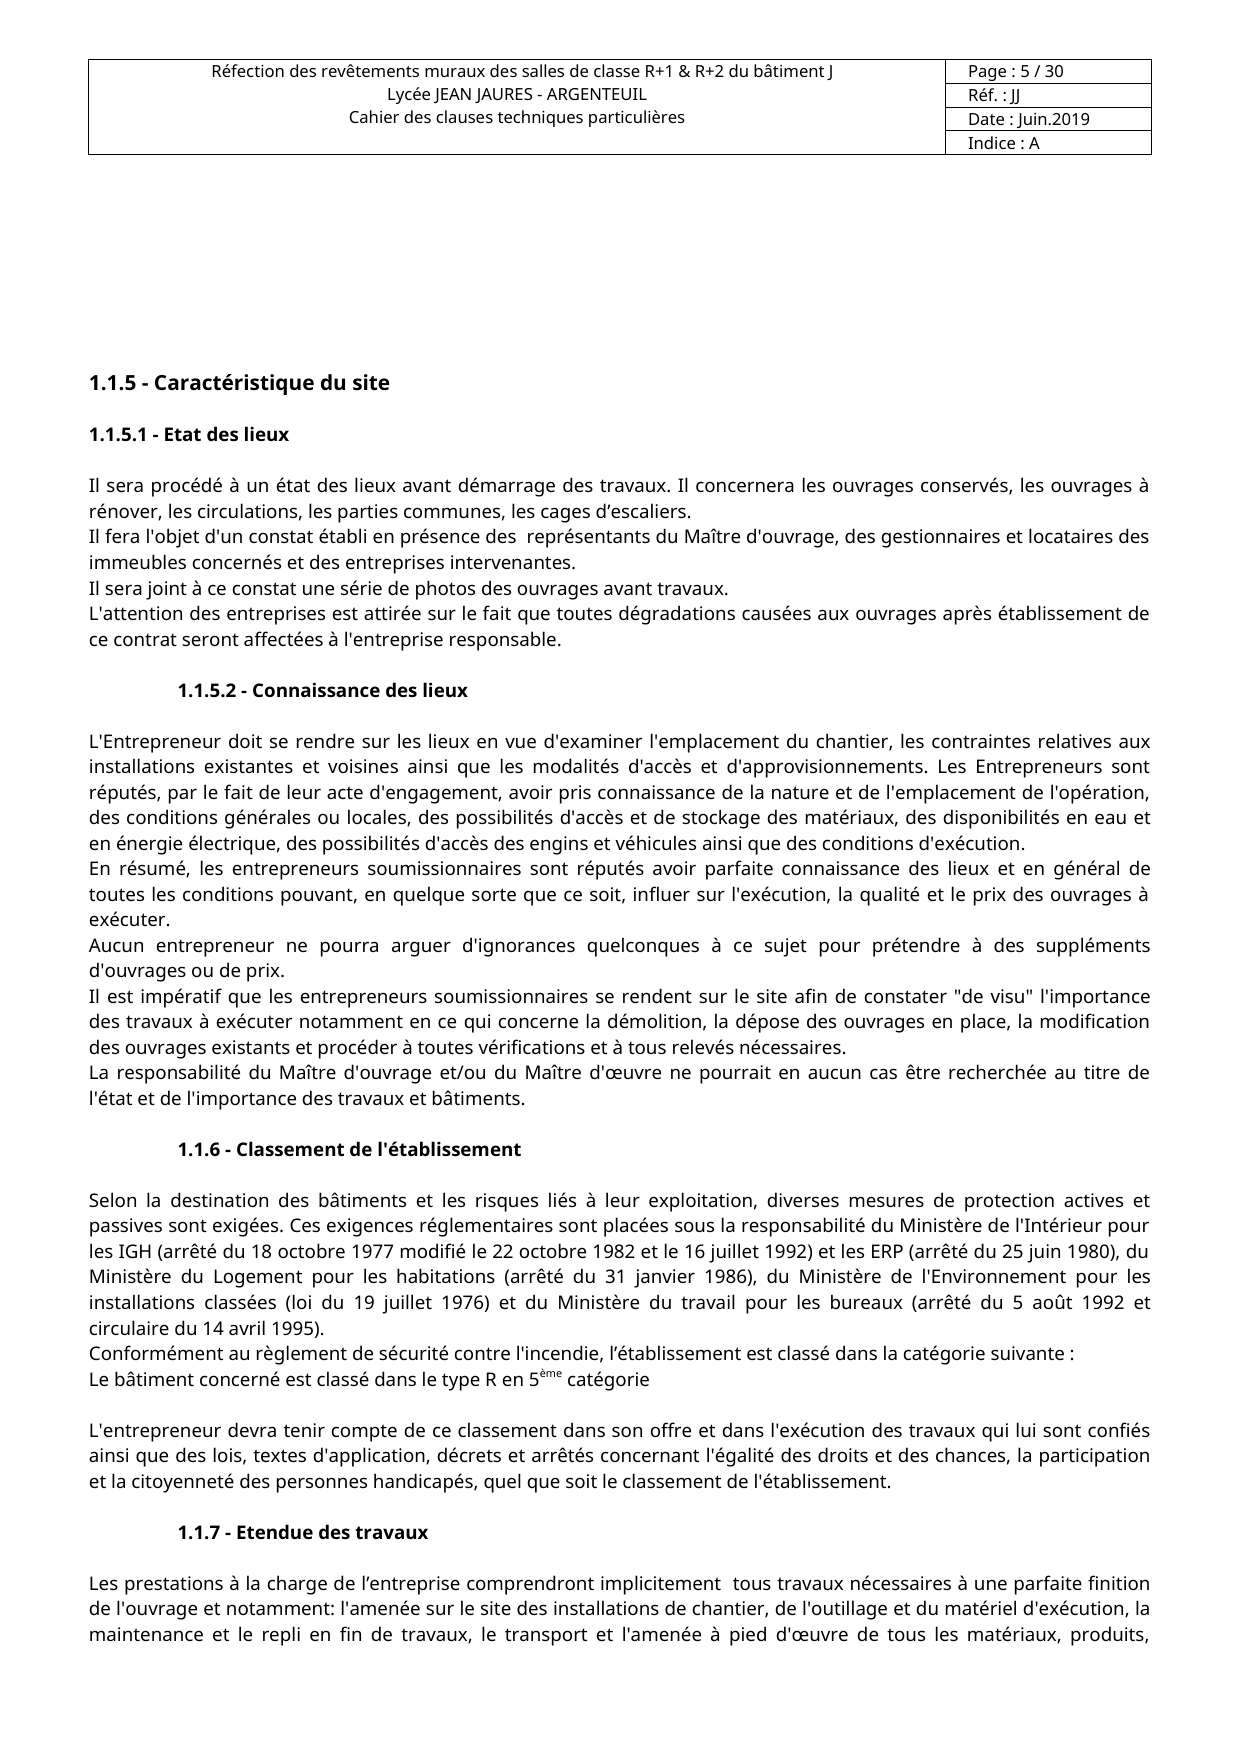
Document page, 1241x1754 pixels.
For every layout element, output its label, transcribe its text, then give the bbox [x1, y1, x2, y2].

subtitle Aucun entrepreneur ne pourra arguer d'ignorances quelconques à ce sujet pour prétendre à des suppléments d'ouvrages ou de prix. [89, 932, 1152, 983]
subtitle 1.1.5.2 - Connaissance des lieux [177, 677, 1152, 702]
subtitle 1.1.7 - Etendue des travaux [177, 1519, 1152, 1544]
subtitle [89, 1570, 1152, 1647]
subtitle La responsabilité du Maître d'ouvrage et/ou du Maître d'œuvre ne pourrait en aucun cas être recherchée au titre de l'état et de l'importance des travaux et bâtiments. [89, 1060, 1152, 1111]
subtitle Le bâtiment concerné est classé dans le type R en 5ème catégorie [89, 1366, 1152, 1391]
subtitle 1.1.6 - Classement de l'établissement [177, 1136, 1152, 1162]
subtitle 1.1.5.1 - Etat des lieux [89, 422, 1152, 447]
subtitle L'attention des entreprises est attirée sur le fait que toutes dégradations causées aux ouvrages après établissement de ce contrat seront affectées à l'entreprise responsable. [89, 600, 1152, 651]
subtitle Il est impératif que les entrepreneurs soumissionnaires se rendent sur le site afin de constater "de visu" l'importance des travaux à exécuter notamment en ce qui concerne la démolition, la dépose des ouvrages en place, la modification des ouvrages existants et procéder à toutes vérifications et à tous relevés nécessaires. [89, 983, 1152, 1060]
subtitle Il fera l'objet d'un constat établi en présence des représentants du Maître d'ouvrage, des gestionnaires et locataires des immeubles concernés et des entreprises intervenantes. [89, 524, 1152, 575]
subtitle Il sera procédé à un état des lieux avant démarrage des travaux. Il concernera les ouvrages conservés, les ouvrages à rénover, les circulations, les parties communes, les cages d’escaliers. [89, 473, 1152, 524]
subtitle L'entrepreneur devra tenir compte de ce classement dans son offre et dans l'exécution des travaux qui lui sont confiés ainsi que des lois, textes d'application, décrets et arrêtés concernant l'égalité des droits et des chances, la participation et la citoyenneté des personnes handicapés, quel que soit le classement de l'établissement. [89, 1417, 1152, 1493]
subtitle L'Entrepreneur doit se rendre sur les lieux en vue d'examiner l'emplacement du chantier, les contraintes relatives aux installations existantes et voisines ainsi que les modalités d'accès et d'approvisionnements. Les Entrepreneurs sont réputés, par le fait de leur acte d'engagement, avoir pris connaissance de la nature et de l'emplacement de l'opération, des conditions générales ou locales, des possibilités d'accès et de stockage des matériaux, des disponibilités en eau et en énergie électrique, des possibilités d'accès des engins et véhicules ainsi que des conditions d'exécution. [89, 728, 1152, 856]
subtitle Conformément au règlement de sécurité contre l'incendie, l’établissement est classé dans la catégorie suivante : [89, 1340, 1152, 1366]
subtitle Selon la destination des bâtiments et les risques liés à leur exploitation, diverses mesures de protection actives et passives sont exigées. Ces exigences réglementaires sont placées sous la responsabilité du Ministère de l'Intérieur pour les IGH (arrêté du 18 octobre 1977 modifié le 22 octobre 1982 et le 16 juillet 1992) et les ERP (arrêté du 25 juin 1980), du Ministère du Logement pour les habitations (arrêté du 31 janvier 1986), du Ministère de l'Environnement pour les installations classées (loi du 19 juillet 1976) et du Ministère du travail pour les bureaux (arrêté du 5 août 1992 et circulaire du 14 avril 1995). [89, 1187, 1152, 1340]
subtitle Il sera joint à ce constat une série de photos des ouvrages avant travaux. [89, 575, 1152, 600]
subtitle 1.1.5 - Caractéristique du site [89, 368, 1122, 396]
subtitle En résumé, les entrepreneurs soumissionnaires sont réputés avoir parfaite connaissance des lieux et en général de toutes les conditions pouvant, en quelque sorte que ce soit, influer sur l'exécution, la qualité et le prix des ouvrages à exécuter. [89, 856, 1152, 932]
